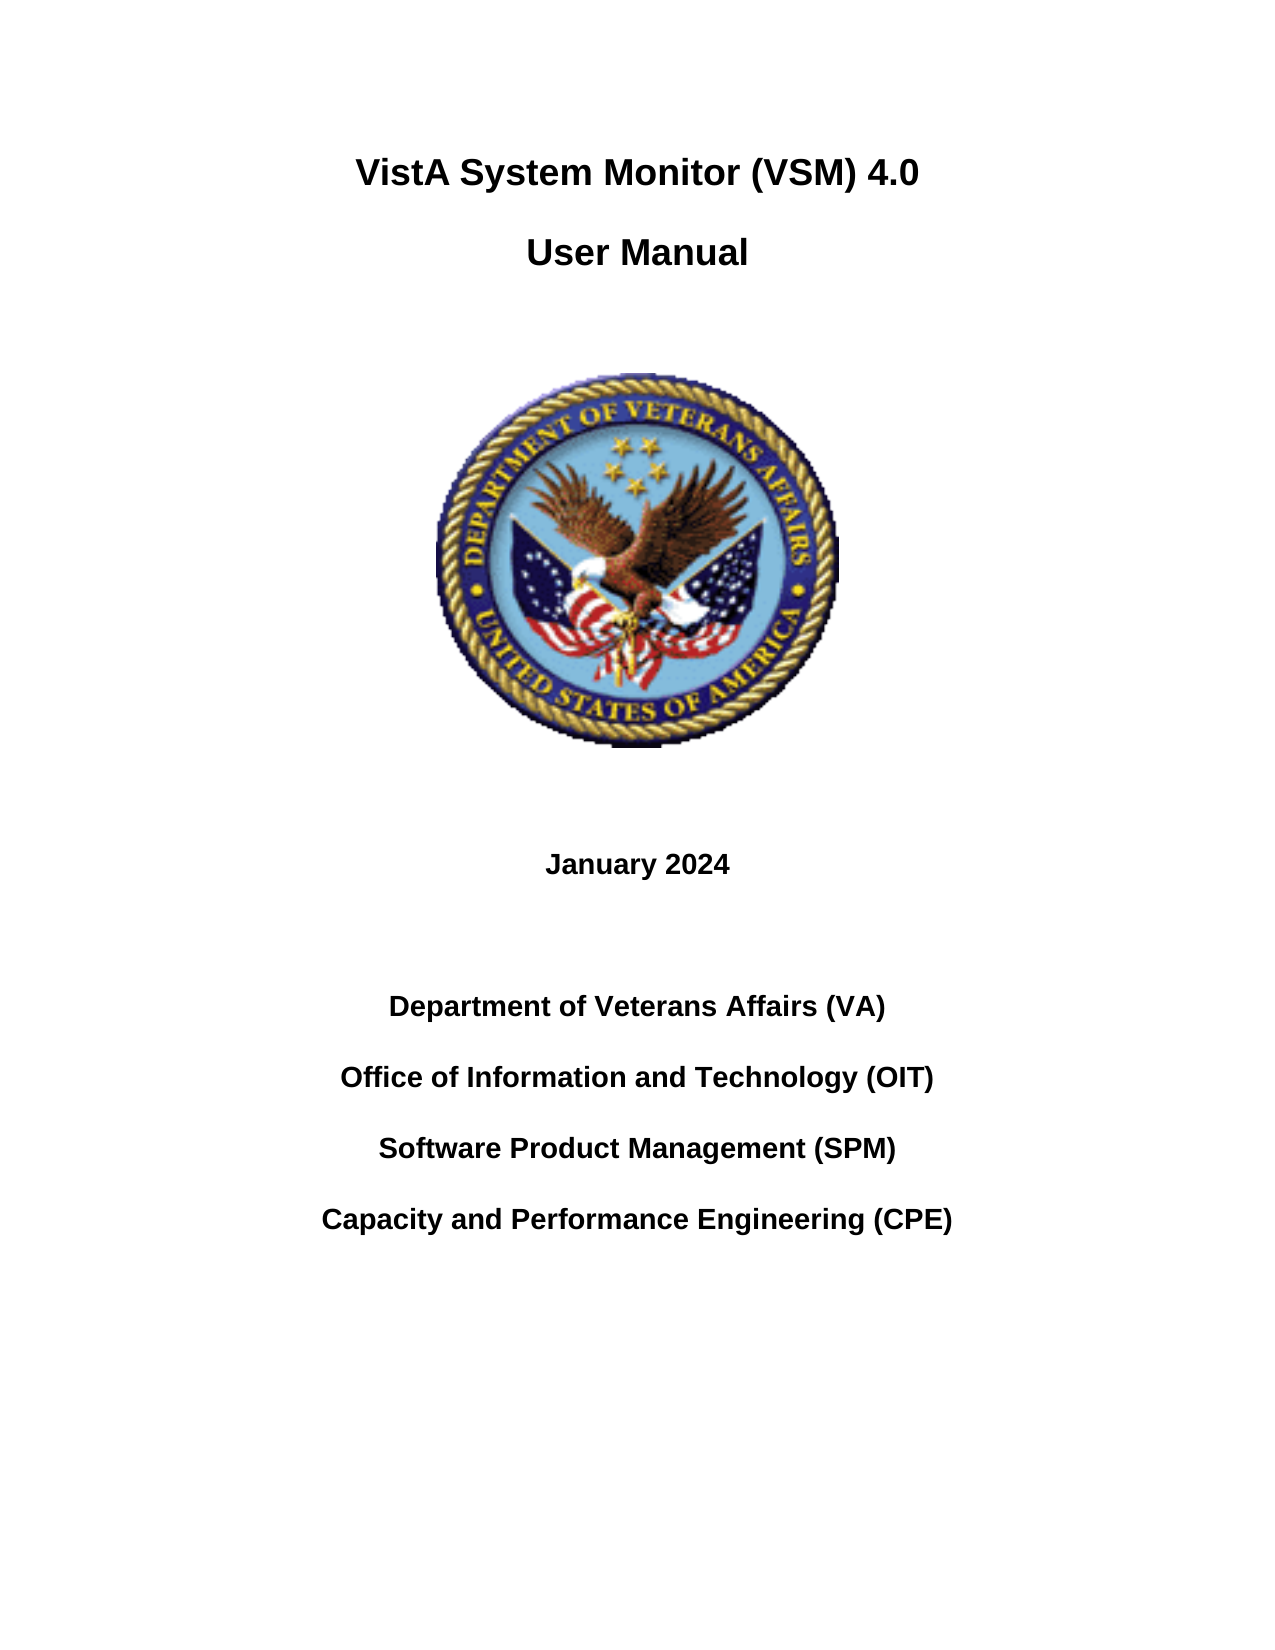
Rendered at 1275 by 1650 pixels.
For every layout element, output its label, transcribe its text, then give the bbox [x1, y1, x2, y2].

title Department of Veterans Affairs (VA) [150, 989, 1125, 1023]
title User Manual [150, 231, 1125, 274]
title January 2024 [150, 847, 1125, 881]
picture [436, 373, 839, 748]
title Office of Information and Technology (OIT) [150, 1060, 1125, 1094]
title Software Product Management (SPM) [150, 1131, 1125, 1165]
title Capacity and Performance Engineering (CPE) [150, 1202, 1125, 1236]
title VistA System Monitor (VSM) 4.0 [150, 150, 1125, 193]
